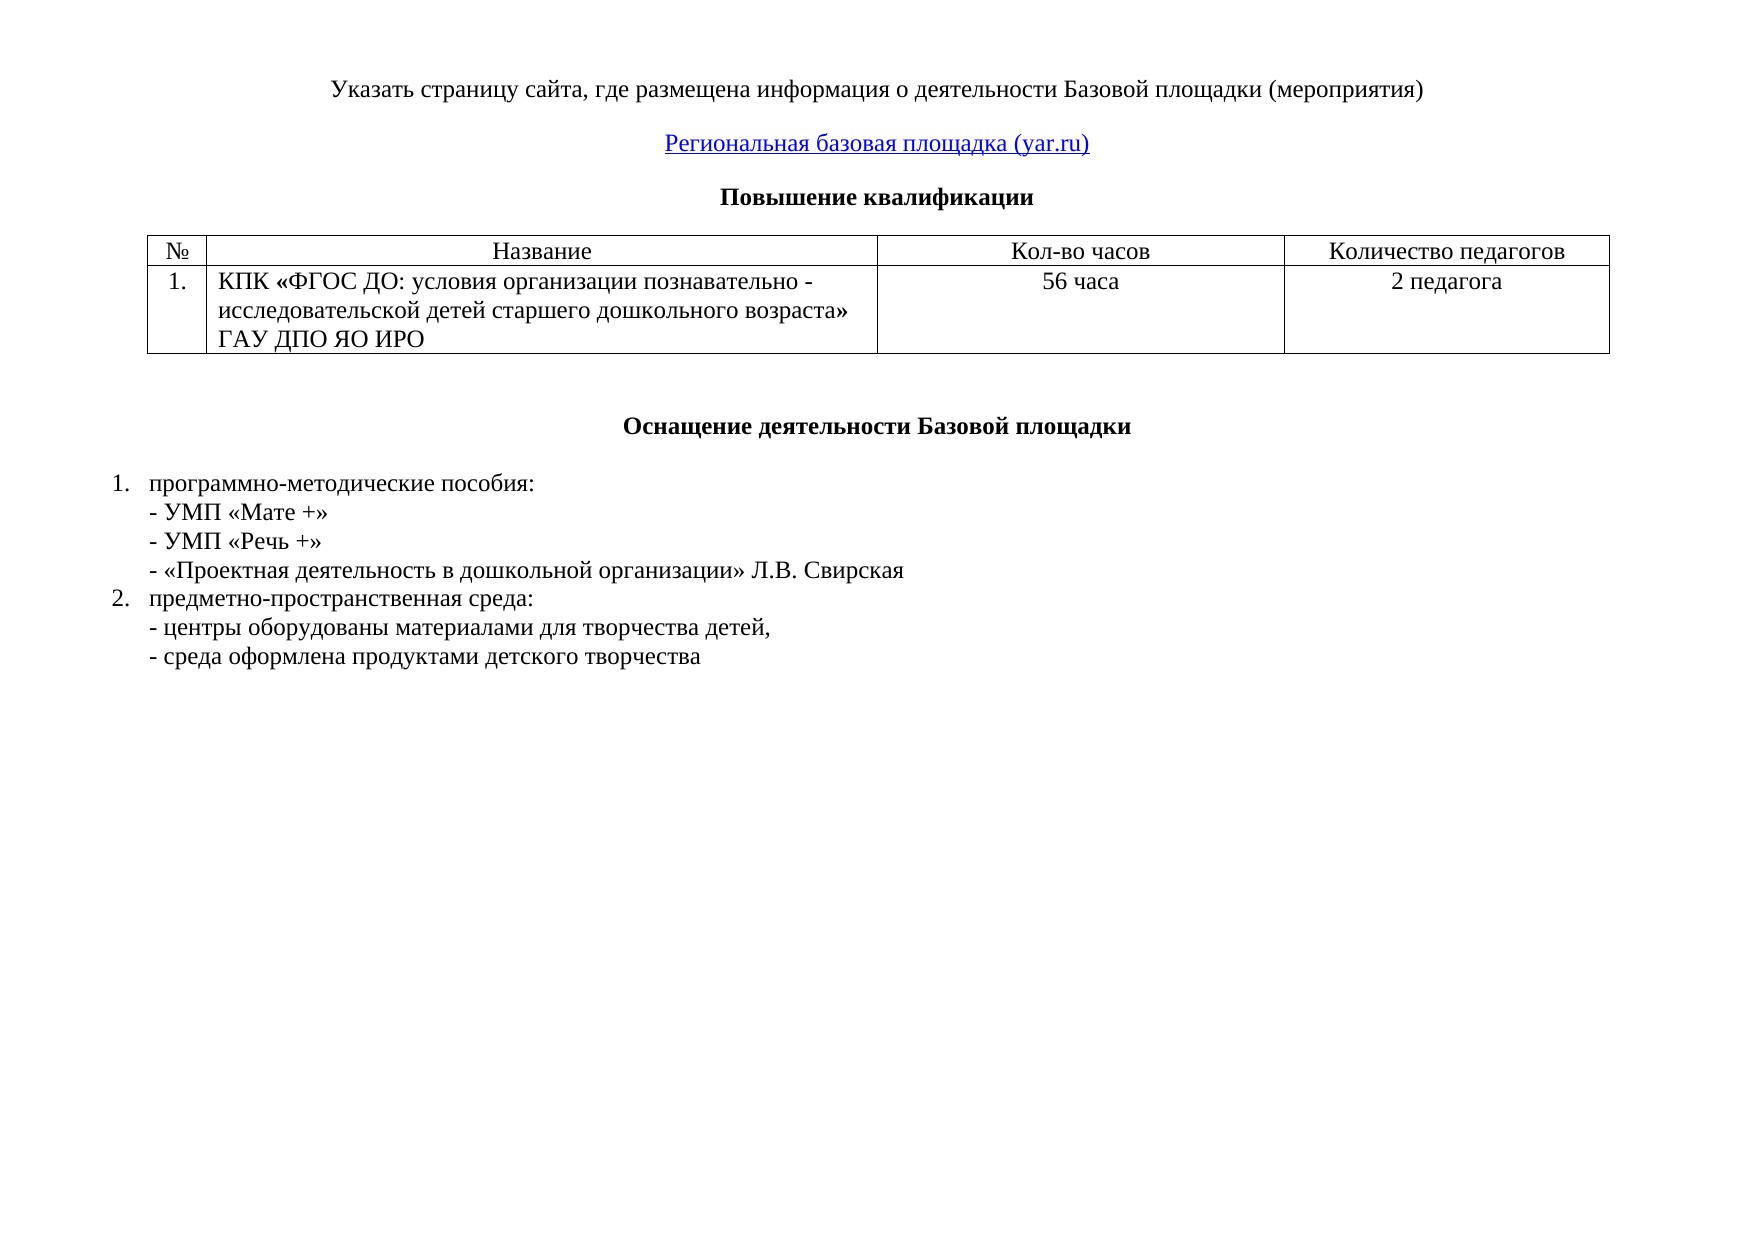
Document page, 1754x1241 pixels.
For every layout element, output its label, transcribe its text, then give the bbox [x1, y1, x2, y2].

list - УМП «Речь +» [149, 526, 1680, 555]
table_cell 1. [148, 266, 206, 352]
list - «Проектная деятельность в дошкольной организации» Л.В. Свирская [149, 555, 1680, 583]
text Оснащение деятельности Базовой площадки [74, 411, 1680, 440]
text Региональная базовая площадка (yar.ru) [74, 128, 1680, 156]
table_header Название [207, 236, 877, 265]
table_cell 56 часа [878, 266, 1284, 352]
table_cell КПК «ФГОС ДО: условия организации познавательно - исследовательской детей старшего дошкольного возраста» ГАУ ДПО ЯО ИРО [207, 266, 877, 352]
list программно-методические пособия: [111, 468, 1680, 497]
text Указать страницу сайта, где размещена информация о деятельности Базовой площадки (мероприятия) [74, 74, 1680, 103]
list - центры оборудованы материалами для творчества детей, [149, 612, 1680, 641]
table_header Количество педагогов [1285, 236, 1609, 265]
table_header № [148, 236, 206, 265]
list - среда оформлена продуктами детского творчества [149, 641, 1680, 670]
list предметно-пространственная среда: [111, 583, 1680, 612]
list - УМП «Мате +» [149, 497, 1680, 526]
table_header Кол-во часов [878, 236, 1284, 265]
table_cell 2 педагога [1285, 266, 1609, 352]
text Повышение квалификации [74, 182, 1680, 210]
